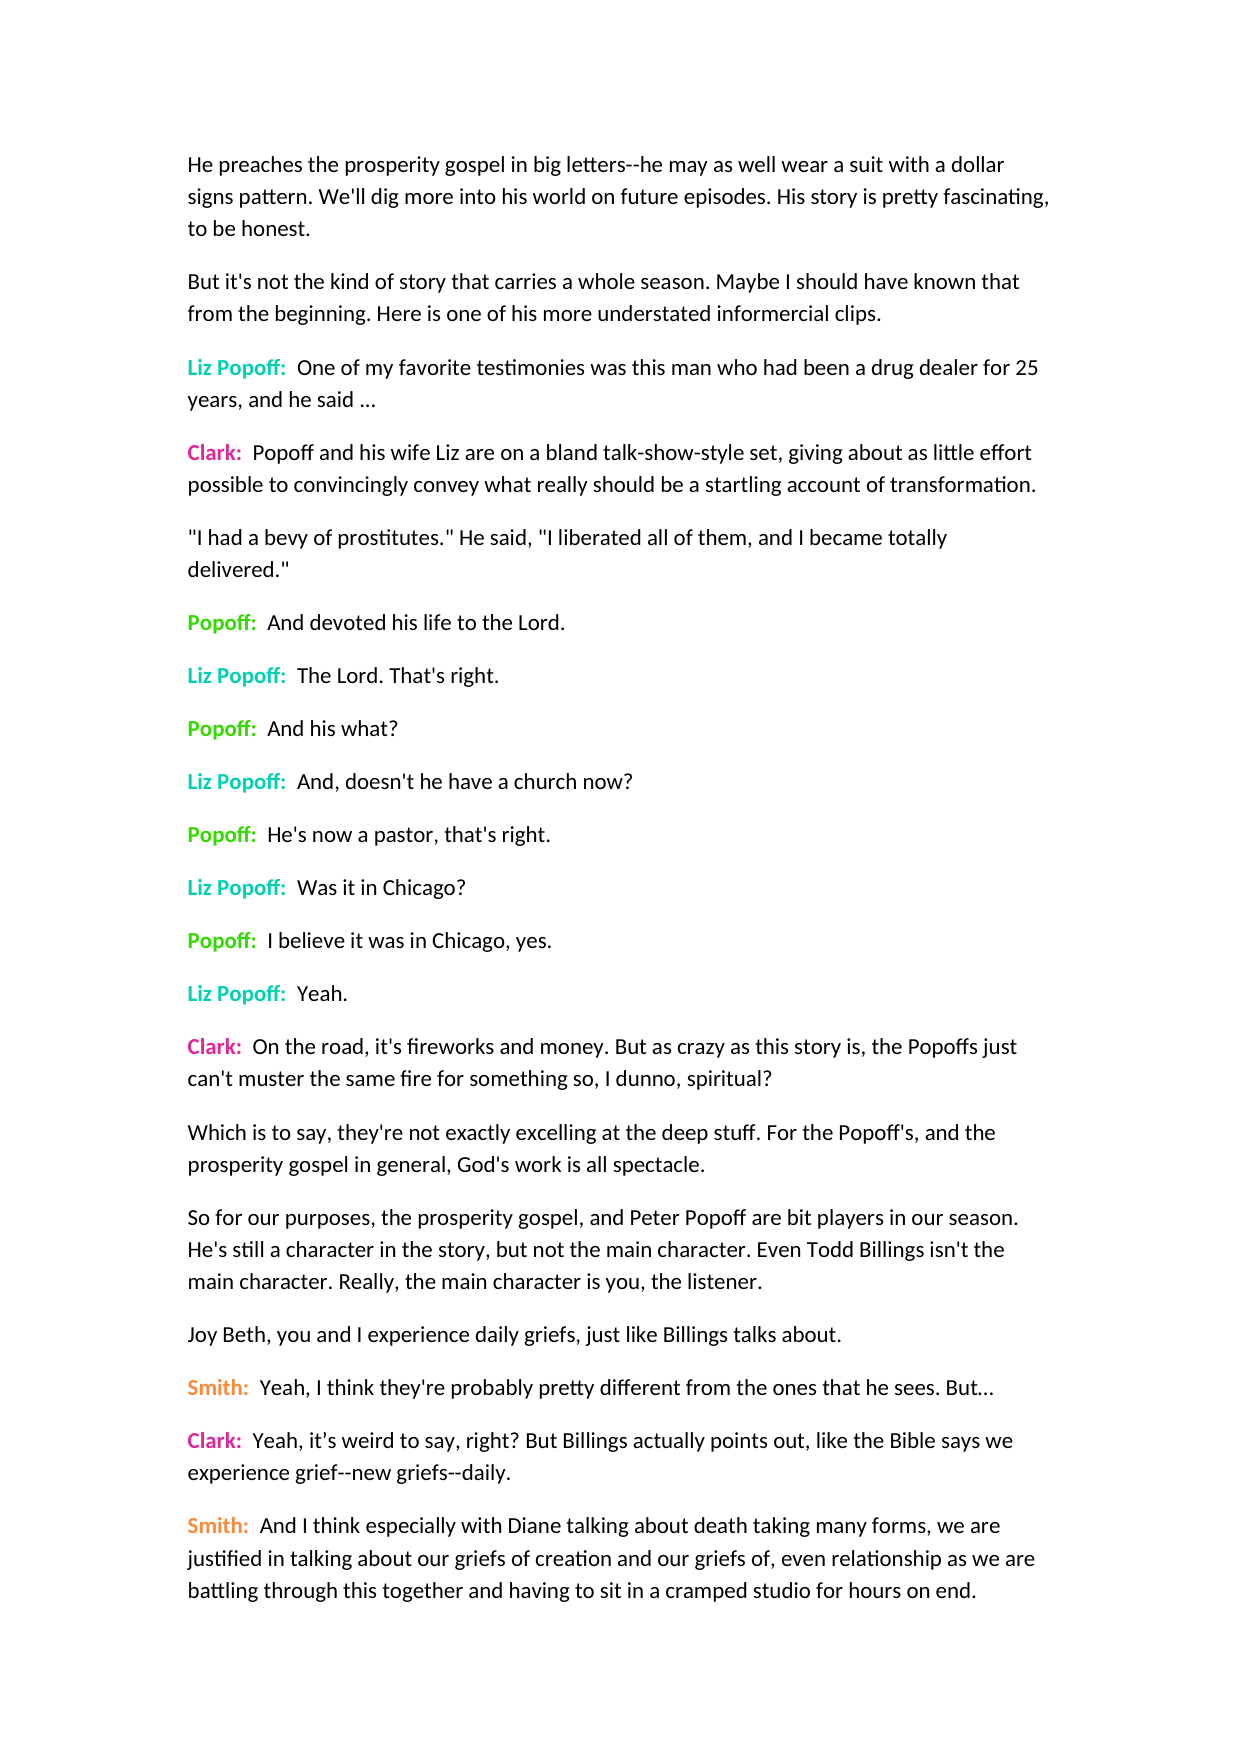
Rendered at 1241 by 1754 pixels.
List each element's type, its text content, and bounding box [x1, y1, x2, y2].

text Popoff: And his what? [187, 714, 1053, 742]
text Popoff: I believe it was in Chicago, yes. [187, 926, 1053, 954]
text Liz Popoff: Was it in Chicago? [187, 873, 1053, 901]
text He preaches the prosperity gospel in big letters--he may as well wear a suit with a dollar signs pattern. We'll dig more into his world on future episodes. His story is pretty fascinating, to be honest. [187, 150, 1053, 242]
text Clark: Popoff and his wife Liz are on a bland talk-show-style set, giving about as little effort possible to convincingly convey what really should be a startling account of transformation. [187, 438, 1053, 498]
text Popoff: He's now a pastor, that's right. [187, 820, 1053, 848]
text Smith: And I think especially with Diane talking about death taking many forms, we are justified in talking about our griefs of creation and our griefs of, even relationship as we are battling through this together and having to sit in a cramped studio for hours on end. [187, 1511, 1053, 1604]
text So for our purposes, the prosperity gospel, and Peter Popoff are bit players in our season. He's still a character in the story, but not the main character. Even Todd Billings isn't the main character. Really, the main character is you, the listener. [187, 1203, 1053, 1295]
text Joy Beth, you and I experience daily griefs, just like Billings talks about. [187, 1320, 1053, 1348]
text But it's not the kind of story that carries a whole season. Maybe I should have known that from the beginning. Here is one of his more understated informercial clips. [187, 267, 1053, 328]
text "I had a bevy of prostitutes." He said, "I liberated all of them, and I became totally delivered." [187, 523, 1053, 583]
text Clark: On the road, it's fireworks and money. But as crazy as this story is, the Popoffs just can't muster the same fire for something so, I dunno, spiritual? [187, 1032, 1053, 1093]
text Clark: Yeah, it’s weird to say, right? But Billings actually points out, like the Bible says we experience grief--new griefs--daily. [187, 1426, 1053, 1486]
text Liz Popoff: Yeah. [187, 979, 1053, 1007]
text Which is to say, they're not exactly excelling at the deep stuff. For the Popoff's, and the prosperity gospel in general, God's work is all spectacle. [187, 1118, 1053, 1178]
text Liz Popoff: The Lord. That's right. [187, 661, 1053, 689]
text Liz Popoff: And, doesn't he have a church now? [187, 767, 1053, 795]
text Popoff: And devoted his life to the Lord. [187, 608, 1053, 636]
text Smith: Yeah, I think they're probably pretty different from the ones that he sees. But… [187, 1373, 1053, 1401]
text Liz Popoff: One of my favorite testimonies was this man who had been a drug dealer for 25 years, and he said ... [187, 353, 1053, 413]
